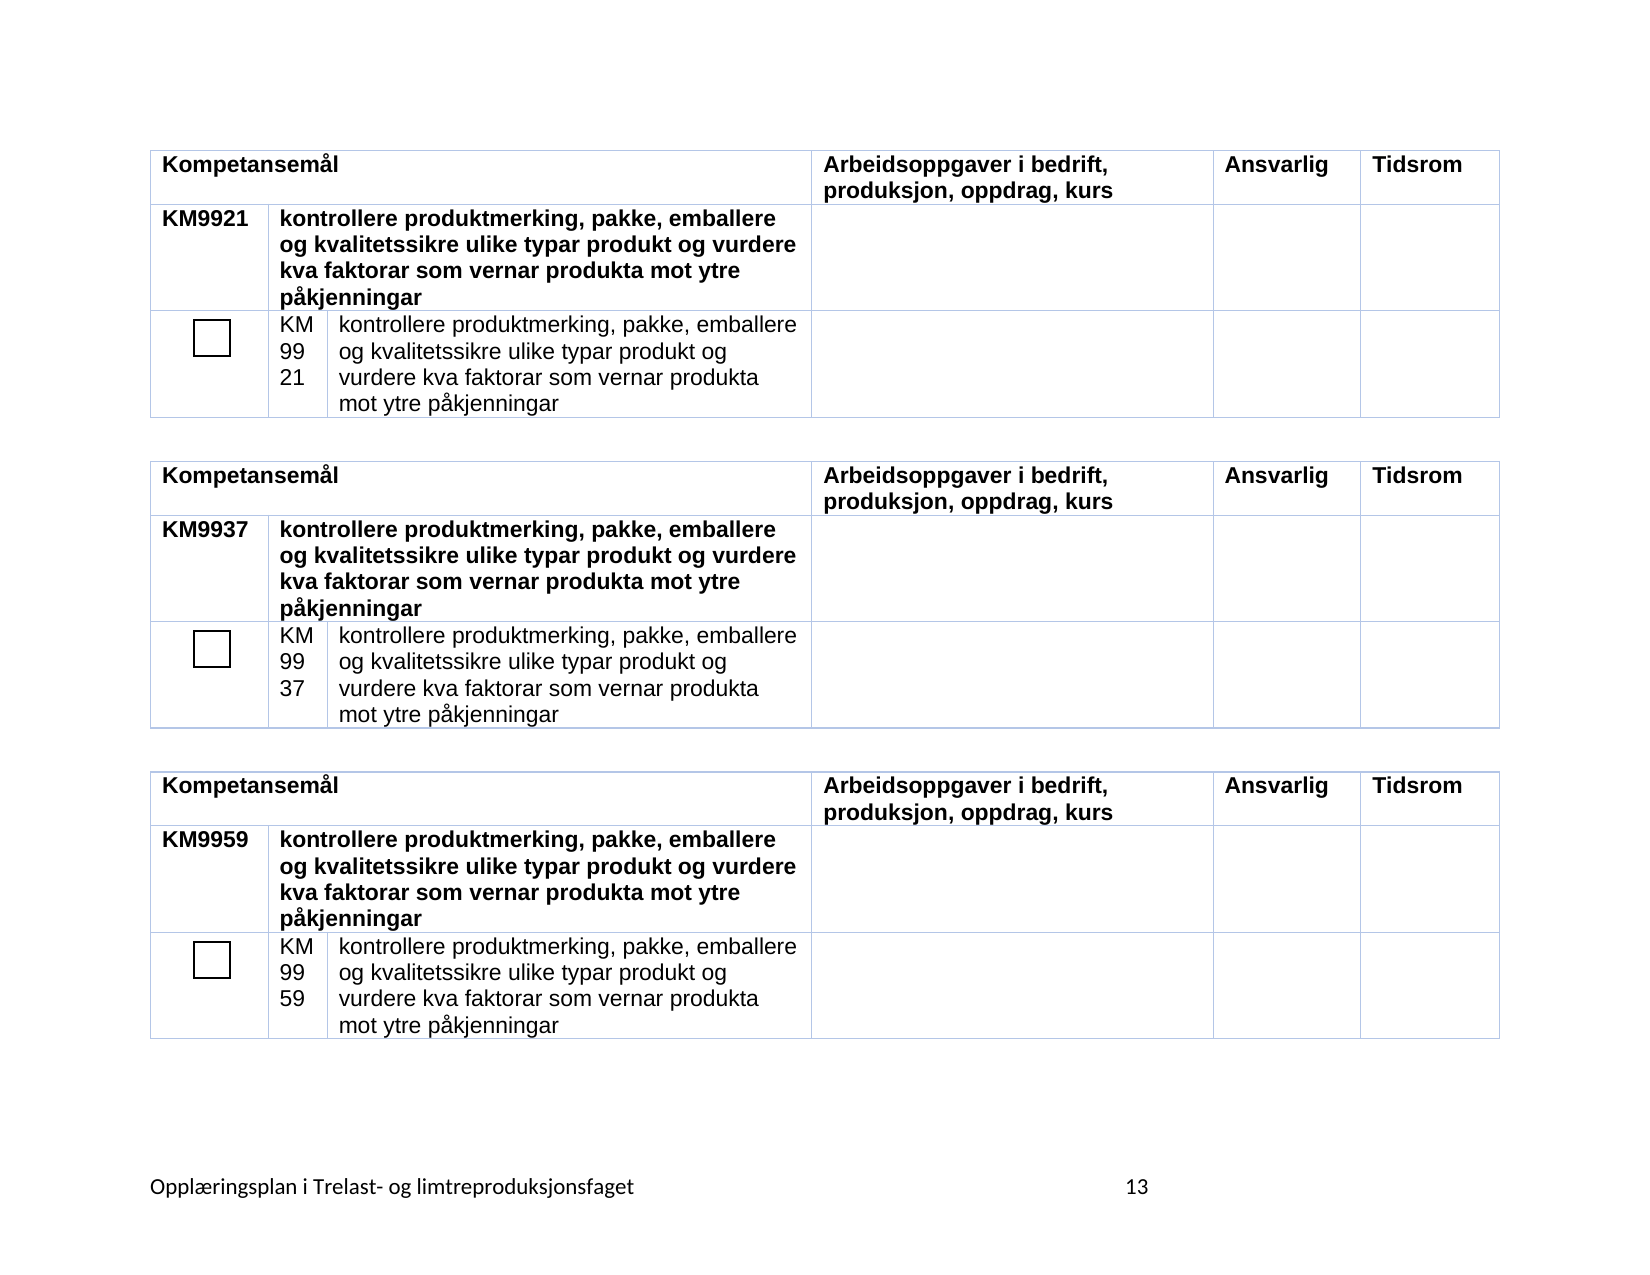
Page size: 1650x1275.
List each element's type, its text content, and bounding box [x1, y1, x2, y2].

table_cell [1214, 826, 1360, 932]
table_cell [812, 205, 1213, 310]
table_header Tidsrom [1361, 773, 1499, 825]
table_cell kontrollere produktmerking, pakke, emballere og kvalitetssikre ulike typar produkt og vurdere kva faktorar som vernar produkta mot ytre påkjenningar [328, 622, 811, 727]
table_cell [1214, 205, 1360, 310]
table_cell [812, 826, 1213, 932]
table_cell [1214, 311, 1360, 417]
table_cell [1361, 311, 1499, 417]
table_cell [812, 311, 1213, 417]
table_cell [151, 311, 268, 417]
table_cell [1361, 622, 1499, 727]
table_header Tidsrom [1361, 462, 1499, 514]
table_cell [1361, 205, 1499, 310]
table_header Ansvarlig [1214, 773, 1360, 825]
table_cell [1214, 516, 1360, 621]
table_header Kompetansemål [151, 462, 811, 514]
table_cell [151, 622, 268, 727]
table_cell [1361, 516, 1499, 621]
table_cell [1361, 933, 1499, 1038]
table_header Ansvarlig [1214, 151, 1360, 204]
table_cell kontrollere produktmerking, pakke, emballere og kvalitetssikre ulike typar produkt og vurdere kva faktorar som vernar produkta mot ytre påkjenningar [269, 826, 811, 932]
table_cell [1214, 622, 1360, 727]
table_header Arbeidsoppgaver i bedrift, produksjon, oppdrag, kurs [812, 462, 1213, 514]
table_header Ansvarlig [1214, 462, 1360, 514]
table_cell kontrollere produktmerking, pakke, emballere og kvalitetssikre ulike typar produkt og vurdere kva faktorar som vernar produkta mot ytre påkjenningar [328, 311, 811, 417]
table_cell [812, 933, 1213, 1038]
table_cell [151, 933, 268, 1038]
table_cell KM9921 [269, 311, 327, 417]
table_cell [1214, 933, 1360, 1038]
table_cell KM9937 [151, 516, 268, 621]
table_header Kompetansemål [151, 151, 811, 204]
table_cell [812, 622, 1213, 727]
table_cell KM9921 [151, 205, 268, 310]
table_cell [812, 516, 1213, 621]
table_header Arbeidsoppgaver i bedrift, produksjon, oppdrag, kurs [812, 773, 1213, 825]
table_header Arbeidsoppgaver i bedrift, produksjon, oppdrag, kurs [812, 151, 1213, 204]
table_header Tidsrom [1361, 151, 1499, 204]
table_cell kontrollere produktmerking, pakke, emballere og kvalitetssikre ulike typar produkt og vurdere kva faktorar som vernar produkta mot ytre påkjenningar [269, 205, 811, 310]
table_cell kontrollere produktmerking, pakke, emballere og kvalitetssikre ulike typar produkt og vurdere kva faktorar som vernar produkta mot ytre påkjenningar [269, 516, 811, 621]
table_cell kontrollere produktmerking, pakke, emballere og kvalitetssikre ulike typar produkt og vurdere kva faktorar som vernar produkta mot ytre påkjenningar [328, 933, 811, 1038]
table_cell KM9959 [269, 933, 327, 1038]
table_header Kompetansemål [151, 773, 811, 825]
table_cell [1361, 826, 1499, 932]
table_cell KM9937 [269, 622, 327, 727]
table_cell KM9959 [151, 826, 268, 932]
